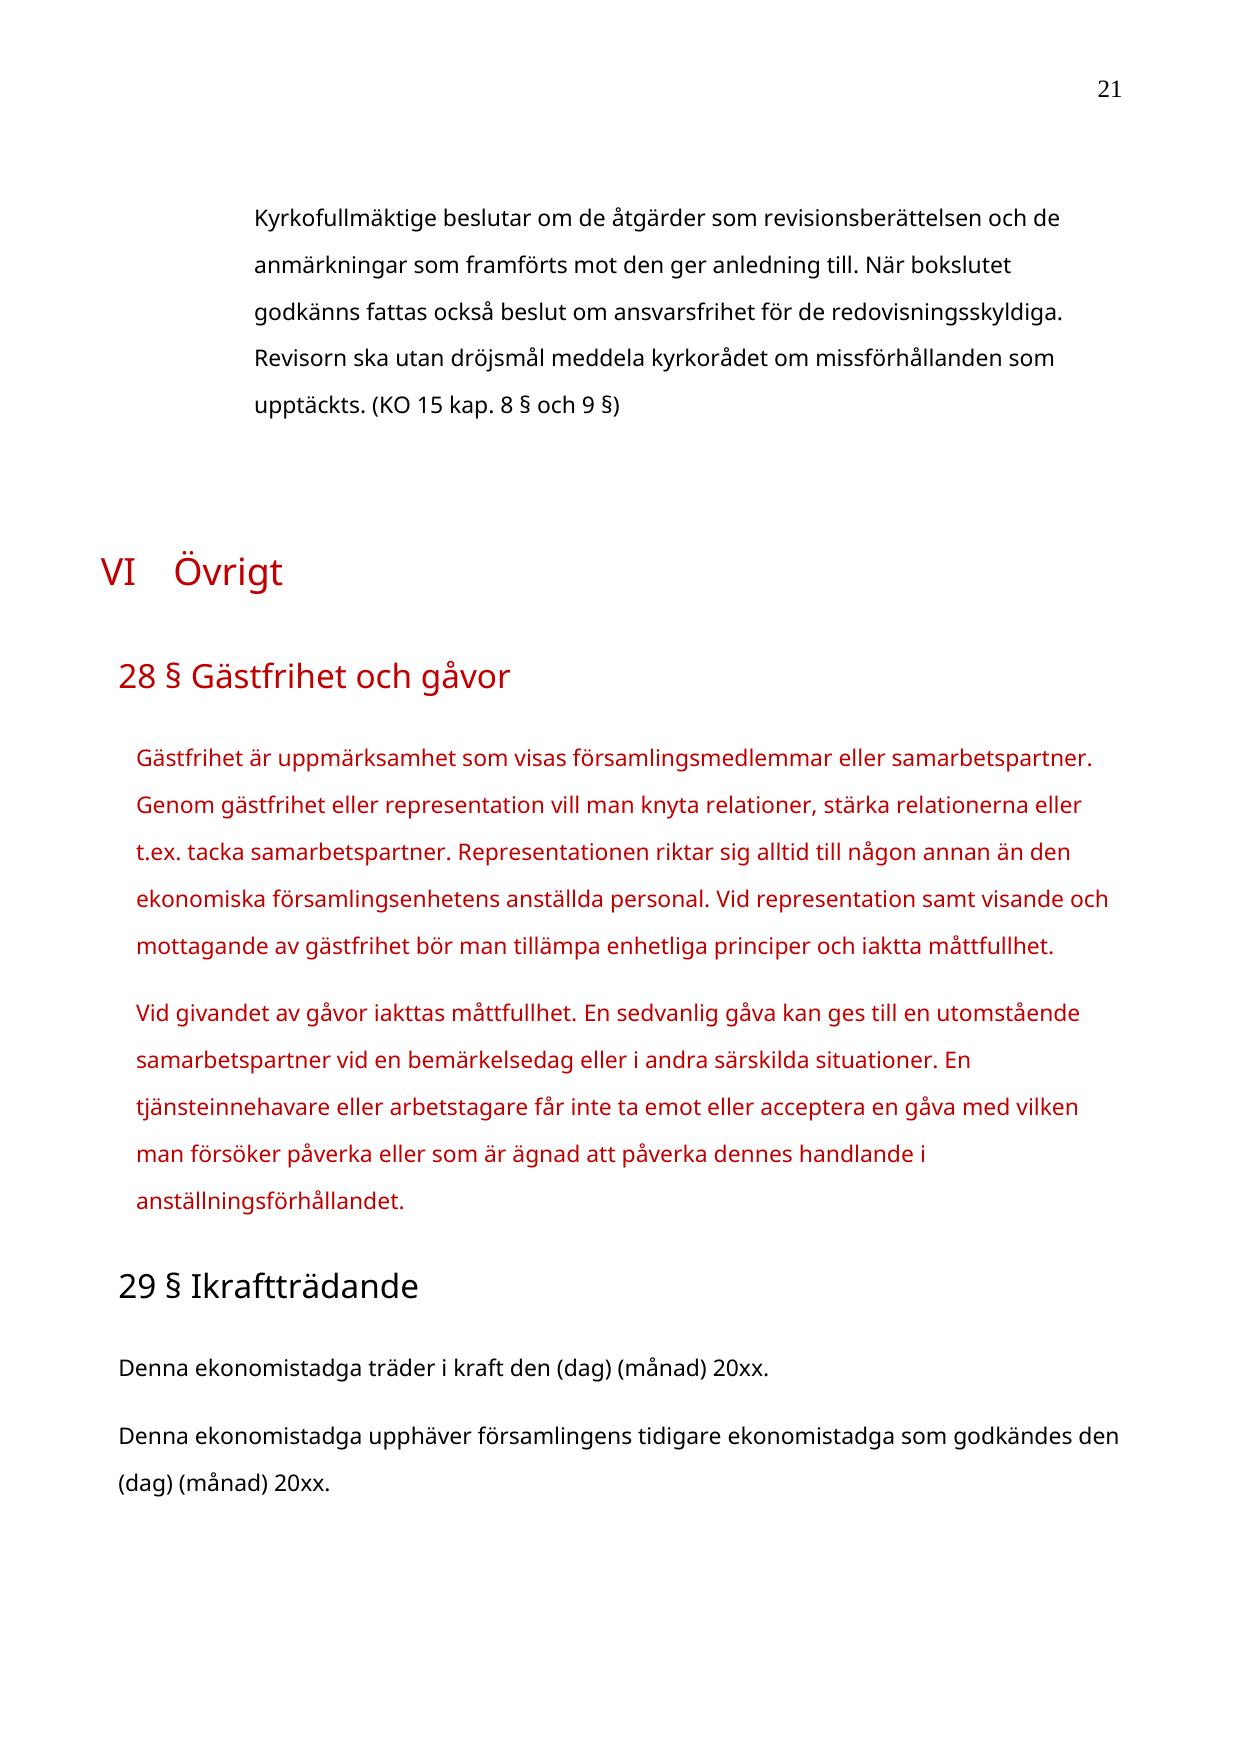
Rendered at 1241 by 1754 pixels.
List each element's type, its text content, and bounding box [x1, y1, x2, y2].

text Denna ekonomistadga träder i kraft den (dag) (månad) 20xx. [118, 1352, 1122, 1383]
text Gästfrihet är uppmärksamhet som visas församlingsmedlemmar eller samarbetspartner. Genom gästfrihet eller representation vill man knyta relationer, stärka relationerna eller t.ex. tacka samarbetspartner. Representationen riktar sig alltid till någon annan än den ekonomiska församlingsenhetens anställda personal. Vid representation samt visande och mottagande av gästfrihet bör man tillämpa enhetliga principer och iaktta måttfullhet. [136, 742, 1122, 961]
text Kyrkofullmäktige beslutar om de åtgärder som revisionsberättelsen och de anmärkningar som framförts mot den ger anledning till. När bokslutet godkänns fattas också beslut om ansvarsfrihet för de redovisningsskyldiga. Revisorn ska utan dröjsmål meddela kyrkorådet om missförhållanden som upptäckts. (KO 15 kap. 8 § och 9 §) [254, 202, 1122, 420]
subtitle 29 § Ikraftträdande [118, 1263, 1122, 1308]
subtitle 28 § Gästfrihet och gåvor [118, 653, 1122, 699]
subtitle Övrigt [136, 545, 1122, 596]
text Denna ekonomistadga upphäver församlingens tidigare ekonomistadga som godkändes den (dag) (månad) 20xx. [118, 1420, 1122, 1498]
text Vid givandet av gåvor iakttas måttfullhet. En sedvanlig gåva kan ges till en utomstående samarbetspartner vid en bemärkelsedag eller i andra särskilda situationer. En tjänsteinnehavare eller arbetstagare får inte ta emot eller acceptera en gåva med vilken man försöker påverka eller som är ägnad att påverka dennes handlande i anställningsförhållandet. [136, 997, 1122, 1216]
